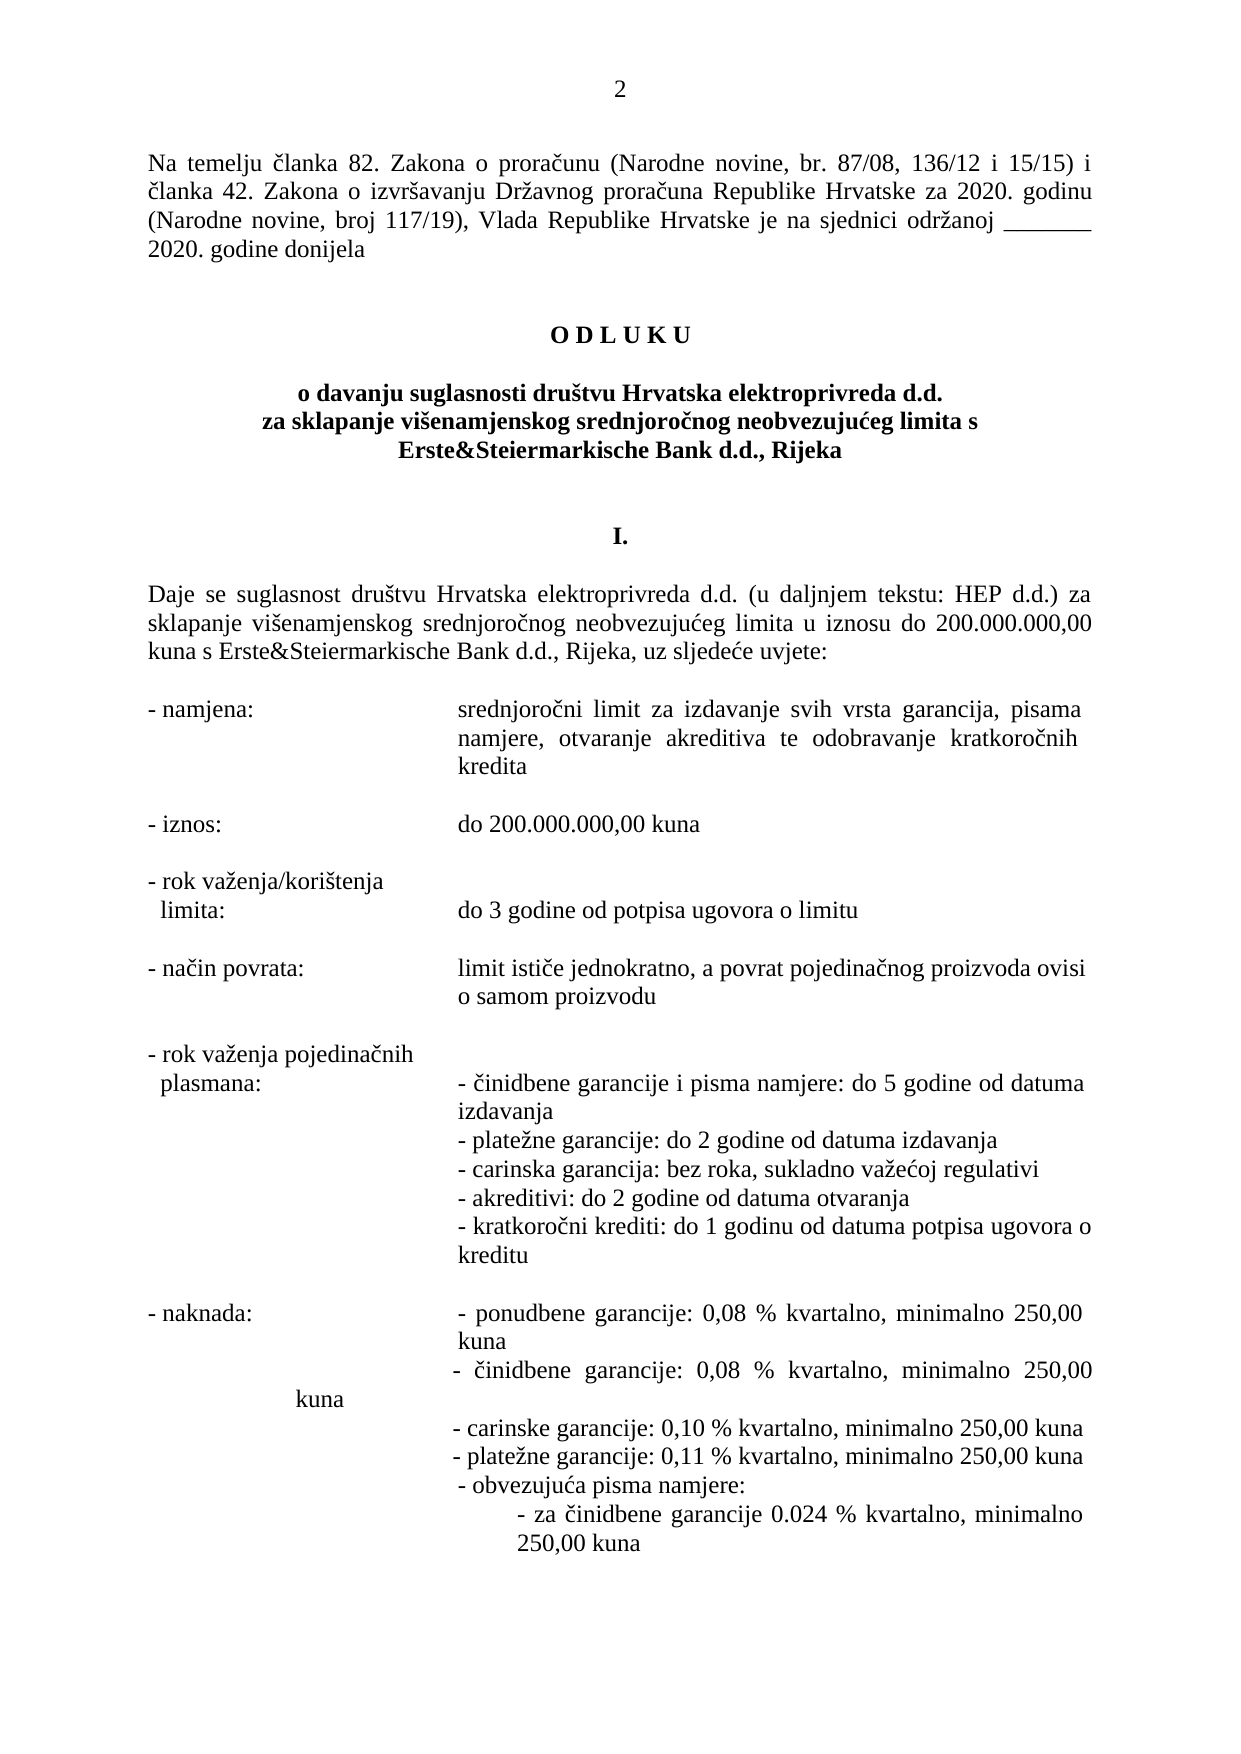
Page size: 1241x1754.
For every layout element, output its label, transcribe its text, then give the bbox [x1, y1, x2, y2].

text - carinske garancije: 0,10 % kvartalno, minimalno 250,00 kuna [148, 1413, 1093, 1441]
text - akreditivi: do 2 godine od datuma otvaranja [148, 1183, 1093, 1211]
text plasmana: - činidbene garancije i pisma namjere: do 5 godine od datuma izdavanja [148, 1068, 1093, 1125]
text o davanju suglasnosti društvu Hrvatska elektroprivreda d.d. [148, 378, 1093, 406]
text - obvezujuća pisma namjere: [148, 1470, 1093, 1499]
text Daje se suglasnost društvu Hrvatska elektroprivreda d.d. (u daljnjem tekstu: HEP d.d.) za sklapanje višenamjenskog srednjoročnog neobvezujućeg limita u iznosu do 200.000.000,00 kuna s Erste&Steiermarkische Bank d.d., Rijeka, uz sljedeće uvjete: [148, 579, 1093, 665]
text - način povrata: limit ističe jednokratno, a povrat pojedinačnog proizvoda ovisi o samom proizvodu [148, 953, 1093, 1010]
text - za činidbene garancije 0.024 % kvartalno, minimalno 250,00 kuna [148, 1499, 1093, 1556]
text - namjena: srednjoročni limit za izdavanje svih vrsta garancija, pisama namjere, otvaranje akreditiva te odobravanje kratkoročnih kredita [148, 694, 1093, 780]
text - platežne garancije: do 2 godine od datuma izdavanja [148, 1125, 1093, 1154]
text - platežne garancije: 0,11 % kvartalno, minimalno 250,00 kuna [148, 1441, 1093, 1470]
text - kratkoročni krediti: do 1 godinu od datuma potpisa ugovora o kreditu [148, 1211, 1093, 1269]
text limita: do 3 godine od potpisa ugovora o limitu [148, 895, 1093, 924]
text - carinska garancija: bez roka, sukladno važećoj regulativi [148, 1154, 1093, 1183]
text - naknada: - ponudbene garancije: 0,08 % kvartalno, minimalno 250,00 kuna [148, 1298, 1093, 1355]
text Na temelju članka 82. Zakona o proračunu (Narodne novine, br. 87/08, 136/12 i 15/15) i članka 42. Zakona o izvršavanju Državnog proračuna Republike Hrvatske za 2020. godinu (Narodne novine, broj 117/19), Vlada Republike Hrvatske je na sjednici održanoj _______ 2020. godine donijela [148, 148, 1093, 263]
text O D L U K U [148, 320, 1093, 349]
text - rok važenja/korištenja [148, 866, 1093, 895]
text - rok važenja pojedinačnih [148, 1039, 1093, 1068]
text - iznos: do 200.000.000,00 kuna [148, 809, 1093, 838]
text za sklapanje višenamjenskog srednjoročnog neobvezujućeg limita s Erste&Steiermarkische Bank d.d., Rijeka [148, 406, 1093, 464]
text - činidbene garancije: 0,08 % kvartalno, minimalno 250,00 kuna [148, 1355, 1093, 1413]
text I. [148, 521, 1093, 550]
